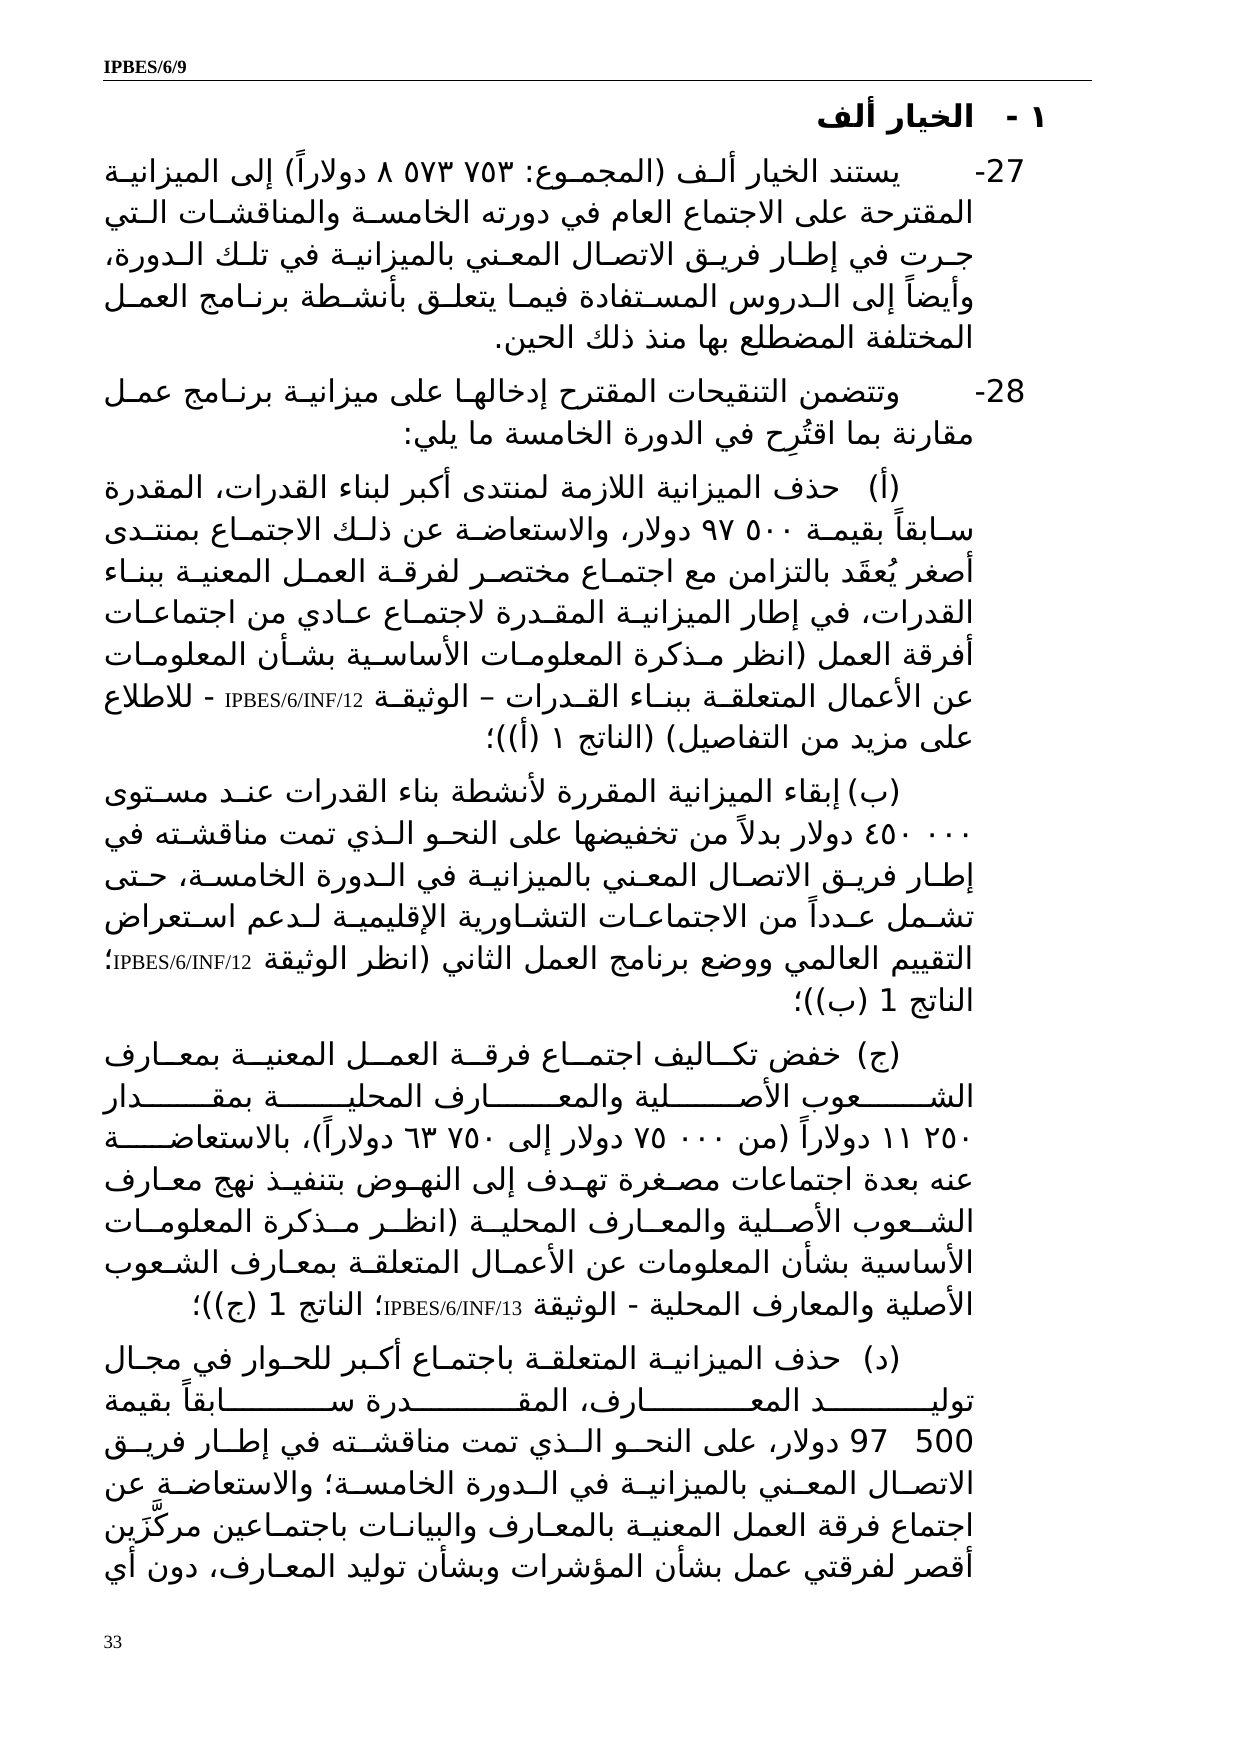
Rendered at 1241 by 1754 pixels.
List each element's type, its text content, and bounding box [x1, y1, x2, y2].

list (أ) حذف الميزانية اللازمة لمنتدى أكبر لبناء القدرات، المقدرة سابقاً بقيمة ٥٠٠ ٩٧ دولار، والاستعاضة عن ذلك الاجتماع بمنتدى أصغر يُعقَد بالتزامن مع اجتماع مختصر لفرقة العمل المعنية ببناء القدرات، في إطار الميزانية المقدرة لاجتماع عادي من اجتماعات أفرقة العمل (انظر مذكرة المعلومات الأساسية بشأن المعلومات عن الأعمال المتعلقة ببناء القدرات – الوثيقة IPBES/6/INF/12 - للاطلاع على مزيد من التفاصيل) (الناتج ١ (أ))؛ [103, 465, 974, 757]
list يستند الخيار ألف (المجموع: ٧٥٣ ٥٧٣ ٨ دولاراً) إلى الميزانية المقترحة على الاجتماع العام في دورته الخامسة والمناقشات التي جرت في إطار فريق الاتصال المعني بالميزانية في تلك الدورة، وأيضاً إلى الدروس المستفادة فيما يتعلق بأنشطة برنامج العمل المختلفة المضطلع بها منذ ذلك الحين. [103, 149, 974, 357]
list وتتضمن التنقيحات المقترح إدخالها على ميزانية برنامج عمل مقارنة بما اقتُرِح في الدورة الخامسة ما يلي: [103, 369, 974, 453]
text ١ - الخيار ألف [133, 94, 1048, 136]
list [103, 1336, 974, 1586]
list (ب) إبقاء الميزانية المقررة لأنشطة بناء القدرات عند مستوى ٠٠٠ ٤٥٠ دولار بدلاً من تخفيضها على النحو الذي تمت مناقشته في إطار فريق الاتصال المعني بالميزانية في الدورة الخامسة، حتى تشمل عدداً من الاجتماعات التشاورية الإقليمية لدعم استعراض التقييم العالمي ووضع برنامج العمل الثاني (انظر الوثيقة IPBES/6/INF/12؛ الناتج 1 (ب))؛ [103, 769, 974, 1019]
list (ج) خفض تكاليف اجتماع فرقة العمل المعنية بمعارف الشعوب الأصلية والمعارف المحلية بمقدار ٢٥٠ ١١ دولاراً (من ٠٠٠ ٧٥ دولار إلى ٧٥٠ ٦٣ دولاراً)، بالاستعاضة عنه بعدة اجتماعات مصغرة تهدف إلى النهوض بتنفيذ نهج معارف الشعوب الأصلية والمعارف المحلية (انظر مذكرة المعلومات الأساسية بشأن المعلومات عن الأعمال المتعلقة بمعارف الشعوب الأصلية والمعارف المحلية - الوثيقة IPBES/6/INF/13؛ الناتج 1 (ج))؛ [103, 1032, 974, 1324]
